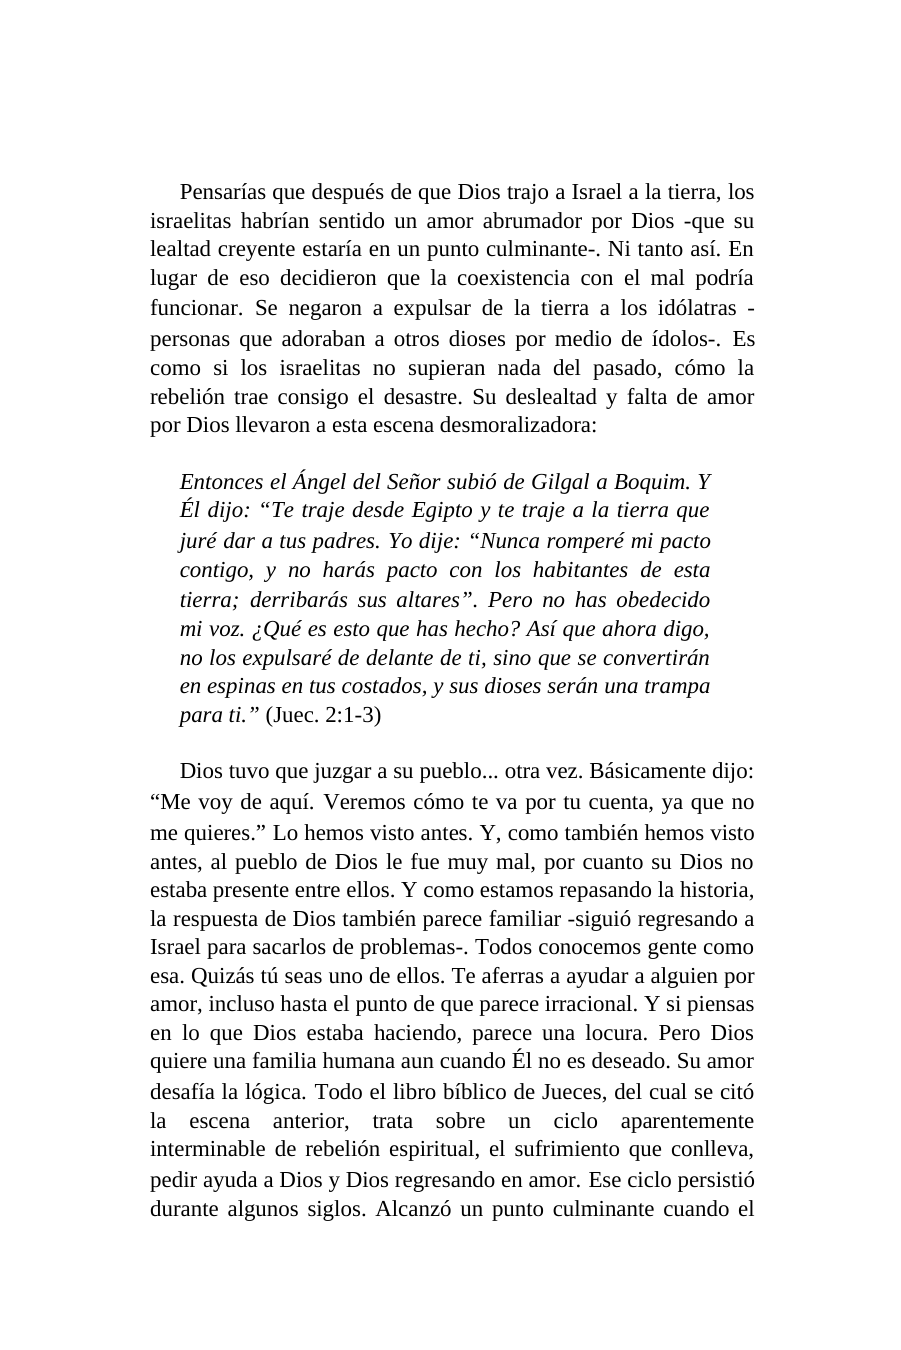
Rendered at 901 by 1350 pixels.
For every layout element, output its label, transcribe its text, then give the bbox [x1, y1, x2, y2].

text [150, 758, 755, 1221]
text Pensarías que después de que Dios trajo a Israel a la tierra, los israelitas habrían sentido un amor abrumador por Dios -que su lealtad creyente estaría en un punto culminante-. Ni tanto así. En lugar de eso decidieron que la coexistencia con el mal podría funcionar. Se negaron a expulsar de la tierra a los idólatras -personas que adoraban a otros dioses por medio de ídolos-. Es como si los israelitas no supieran nada del pasado, cómo la rebelión trae consigo el desastre. Su deslealtad y falta de amor por Dios llevaron a esta escena desmoralizadora: [150, 178, 755, 437]
text Entonces el Ángel del Señor subió de Gilgal a Boquim. Y Él dijo: “Te traje desde Egipto y te traje a la tierra que juré dar a tus padres. Yo dije: “Nunca romperé mi pacto contigo, y no harás pacto con los habitantes de esta tierra; derribarás sus altares”. Pero no has obedecido mi voz. ¿Qué es esto que has hecho? Así que ahora digo, no los expulsaré de delante de ti, sino que se convertirán en espinas en tus costados, y sus dioses serán una trampa para ti.” (Juec. 2:1-3) [179, 468, 711, 727]
